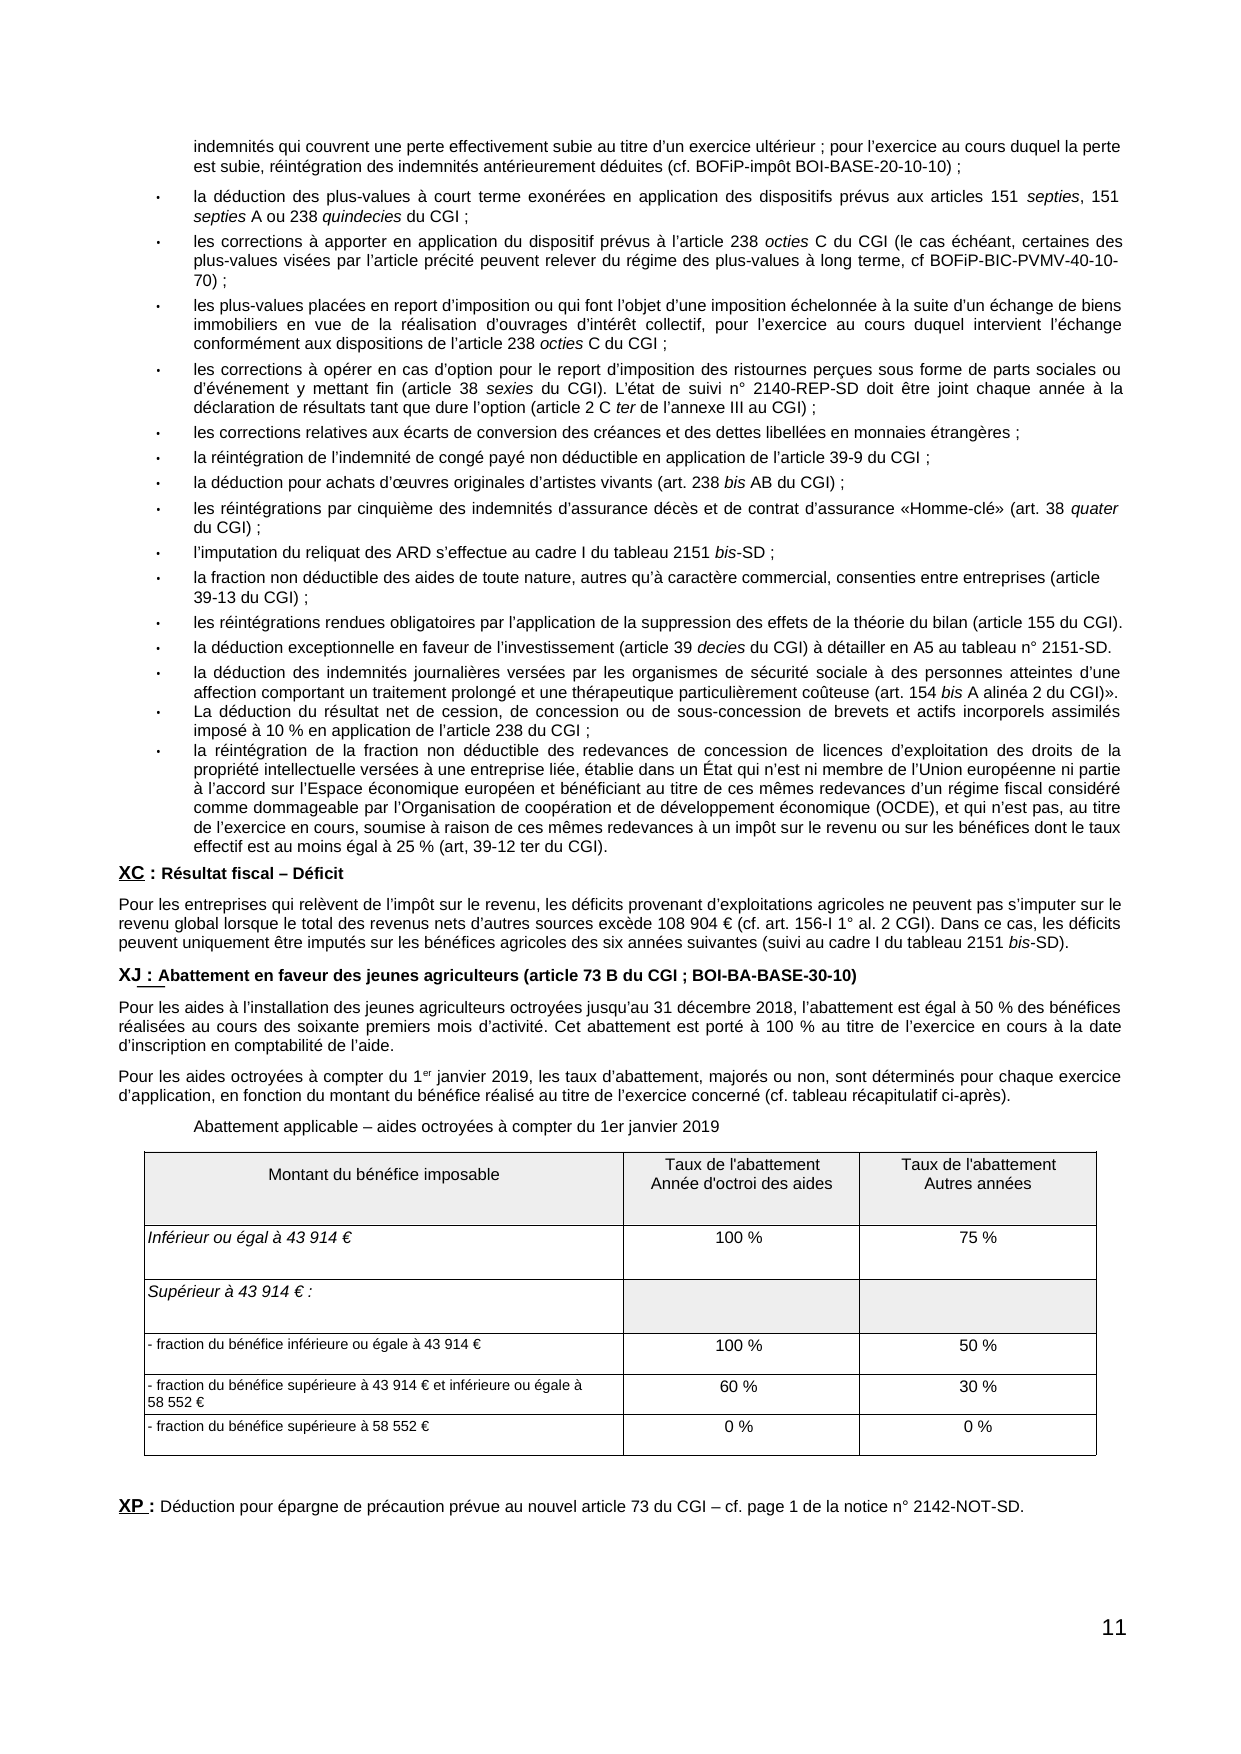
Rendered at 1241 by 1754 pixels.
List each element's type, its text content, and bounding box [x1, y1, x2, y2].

list la réintégration de la fraction non déductible des redevances de concession de licences d’exploitation des droits de la propriété intellectuelle versées à une entreprise liée, établie dans un État qui n’est ni membre de l’Union européenne ni partie à l’accord sur l’Espace économique européen et bénéficiant au titre de ces mêmes redevances d’un régime fiscal considéré comme dommageable par l’Organisation de coopération et de développement économique (OCDE), et qui n’est pas, au titre de l’exercice en cours, soumise à raison de ces mêmes redevances à un impôt sur le revenu ou sur les bénéfices dont le taux effectif est au moins égal à 25 % (art, 39-12 ter du CGI). [156, 741, 1122, 856]
table_cell [624, 1280, 859, 1333]
list la réintégration de l’indemnité de congé payé non déductible en application de l’article 39-9 du CGI ; [156, 448, 1134, 467]
table_header Taux de l'abattement Autres années [860, 1153, 1096, 1224]
list la déduction des plus-values à court terme exonérées en application des dispositifs prévus aux articles 151 septies, 151 [156, 187, 1134, 207]
list les plus-values placées en report d’imposition ou qui font l’objet d’une imposition échelonnée à la suite d’un échange de biens immobiliers en vue de la réalisation d’ouvrages d’intérêt collectif, pour l’exercice au cours duquel intervient l’échange conformément aux dispositions de l’article 238 octies C du CGI ; [156, 296, 1122, 353]
list les réintégrations par cinquième des indemnités d’assurance décès et de contrat d’assurance «Homme-clé» (art. 38 quater [156, 499, 1134, 518]
text indemnités qui couvrent une perte effectivement subie au titre d’un exercice ultérieur ; pour l’exercice au cours duquel la perte est subie, réintégration des indemnités antérieurement déduites (cf. BOFiP-impôt BOI-BASE-20-10-10) ; [193, 137, 1121, 176]
list la déduction des indemnités journalières versées par les organismes de sécurité sociale à des personnes atteintes d’une affection comportant un traitement prolongé et une thérapeutique particulièrement coûteuse (art. 154 bis A alinéa 2 du CGI)». [156, 663, 1122, 702]
table_cell 0 % [624, 1415, 859, 1455]
list les corrections à apporter en application du dispositif prévus à l’article 238 octies C du CGI (le cas échéant, certaines des plus-values visées par l’article précité peuvent relever du régime des plus-values à long terme, cf BOFiP-BIC-PVMV-40-10- [156, 232, 1123, 270]
list les corrections à opérer en cas d’option pour le report d’imposition des ristournes perçues sous forme de parts sociales ou d’événement y mettant fin (article 38 sexies du CGI). L’état de suivi n° 2140-REP-SD doit être joint chaque année à la déclaration de résultats tant que dure l’option (article 2 C ter de l’annexe III au CGI) ; [156, 359, 1123, 417]
list la déduction pour achats d’œuvres originales d’artistes vivants (art. 238 bis AB du CGI) ; [156, 473, 1134, 493]
text XP : Déduction pour épargne de précaution prévue au nouvel article 73 du CGI – cf. page 1 de la notice n° 2142-NOT-SD. [118, 1494, 1134, 1516]
table_cell - fraction du bénéfice supérieure à 58 552 € [145, 1415, 623, 1455]
list La déduction du résultat net de cession, de concession ou de sous-concession de brevets et actifs incorporels assimilés imposé à 10 % en application de l’article 238 du CGI ; [156, 702, 1121, 740]
table_cell [860, 1280, 1096, 1333]
table_cell 100 % [624, 1334, 859, 1373]
table_cell 60 % [624, 1375, 859, 1414]
text septies A ou 238 quindecies du CGI ; [193, 207, 1134, 226]
table_cell Inférieur ou égal à 43 914 € [145, 1226, 623, 1278]
text Pour les entreprises qui relèvent de l’impôt sur le revenu, les déficits provenant d’exploitations agricoles ne peuvent pas s’imputer sur le revenu global lorsque le total des revenus nets d’autres sources excède 108 904 € (cf. art. 156-I 1° al. 2 CGI). Dans ce cas, les déficits peuvent uniquement être imputés sur les bénéfices agricoles des six années suivantes (suivi au cadre I du tableau 2151 bis-SD). [118, 895, 1123, 952]
text Pour les aides à l’installation des jeunes agriculteurs octroyées jusqu’au 31 décembre 2018, l’abattement est égal à 50 % des bénéfices réalisées au cours des soixante premiers mois d’activité. Cet abattement est porté à 100 % au titre de l’exercice en cours à la date d’inscription en comptabilité de l’aide. [118, 997, 1123, 1055]
text Abattement applicable – aides octroyées à compter du 1er janvier 2019 [193, 1117, 1134, 1136]
table_cell - fraction du bénéfice supérieure à 43 914 € et inférieure ou égale à 58 552 € [145, 1375, 623, 1414]
list la fraction non déductible des aides de toute nature, autres qu’à caractère commercial, consenties entre entreprises (article 39-13 du CGI) ; [156, 568, 1123, 607]
list les corrections relatives aux écarts de conversion des créances et des dettes libellées en monnaies étrangères ; [156, 423, 1134, 442]
table_cell 50 % [860, 1334, 1096, 1373]
list les réintégrations rendues obligatoires par l’application de la suppression des effets de la théorie du bilan (article 155 du CGI). [156, 613, 1134, 632]
list l’imputation du reliquat des ARD s’effectue au cadre I du tableau 2151 bis-SD ; [156, 543, 1134, 562]
text 70) ; [193, 271, 1134, 290]
text Pour les aides octroyées à compter du 1er janvier 2019, les taux d’abattement, majorés ou non, sont déterminés pour chaque exercice d’application, en fonction du montant du bénéfice réalisé au titre de l’exercice concerné (cf. tableau récapitulatif ci-après). [118, 1067, 1123, 1105]
table_cell - fraction du bénéfice inférieure ou égale à 43 914 € [145, 1334, 623, 1373]
table_header Montant du bénéfice imposable [145, 1153, 623, 1224]
text du CGI) ; [193, 518, 1134, 537]
table_cell 100 % [624, 1226, 859, 1278]
table_header Taux de l'abattement Année d'octroi des aides [624, 1153, 859, 1224]
table_cell 30 % [860, 1375, 1096, 1414]
table_cell 0 % [860, 1415, 1096, 1455]
subtitle XJ : Abattement en faveur des jeunes agriculteurs (article 73 B du CGI ; BOI-BA-BASE-30-10) [118, 964, 1134, 986]
table_cell 75 % [860, 1226, 1096, 1278]
subtitle XC : Résultat fiscal – Déficit [118, 862, 1134, 883]
list la déduction exceptionnelle en faveur de l’investissement (article 39 decies du CGI) à détailler en A5 au tableau n° 2151-SD. [156, 638, 1134, 657]
table_cell Supérieur à 43 914 € : [145, 1280, 623, 1333]
